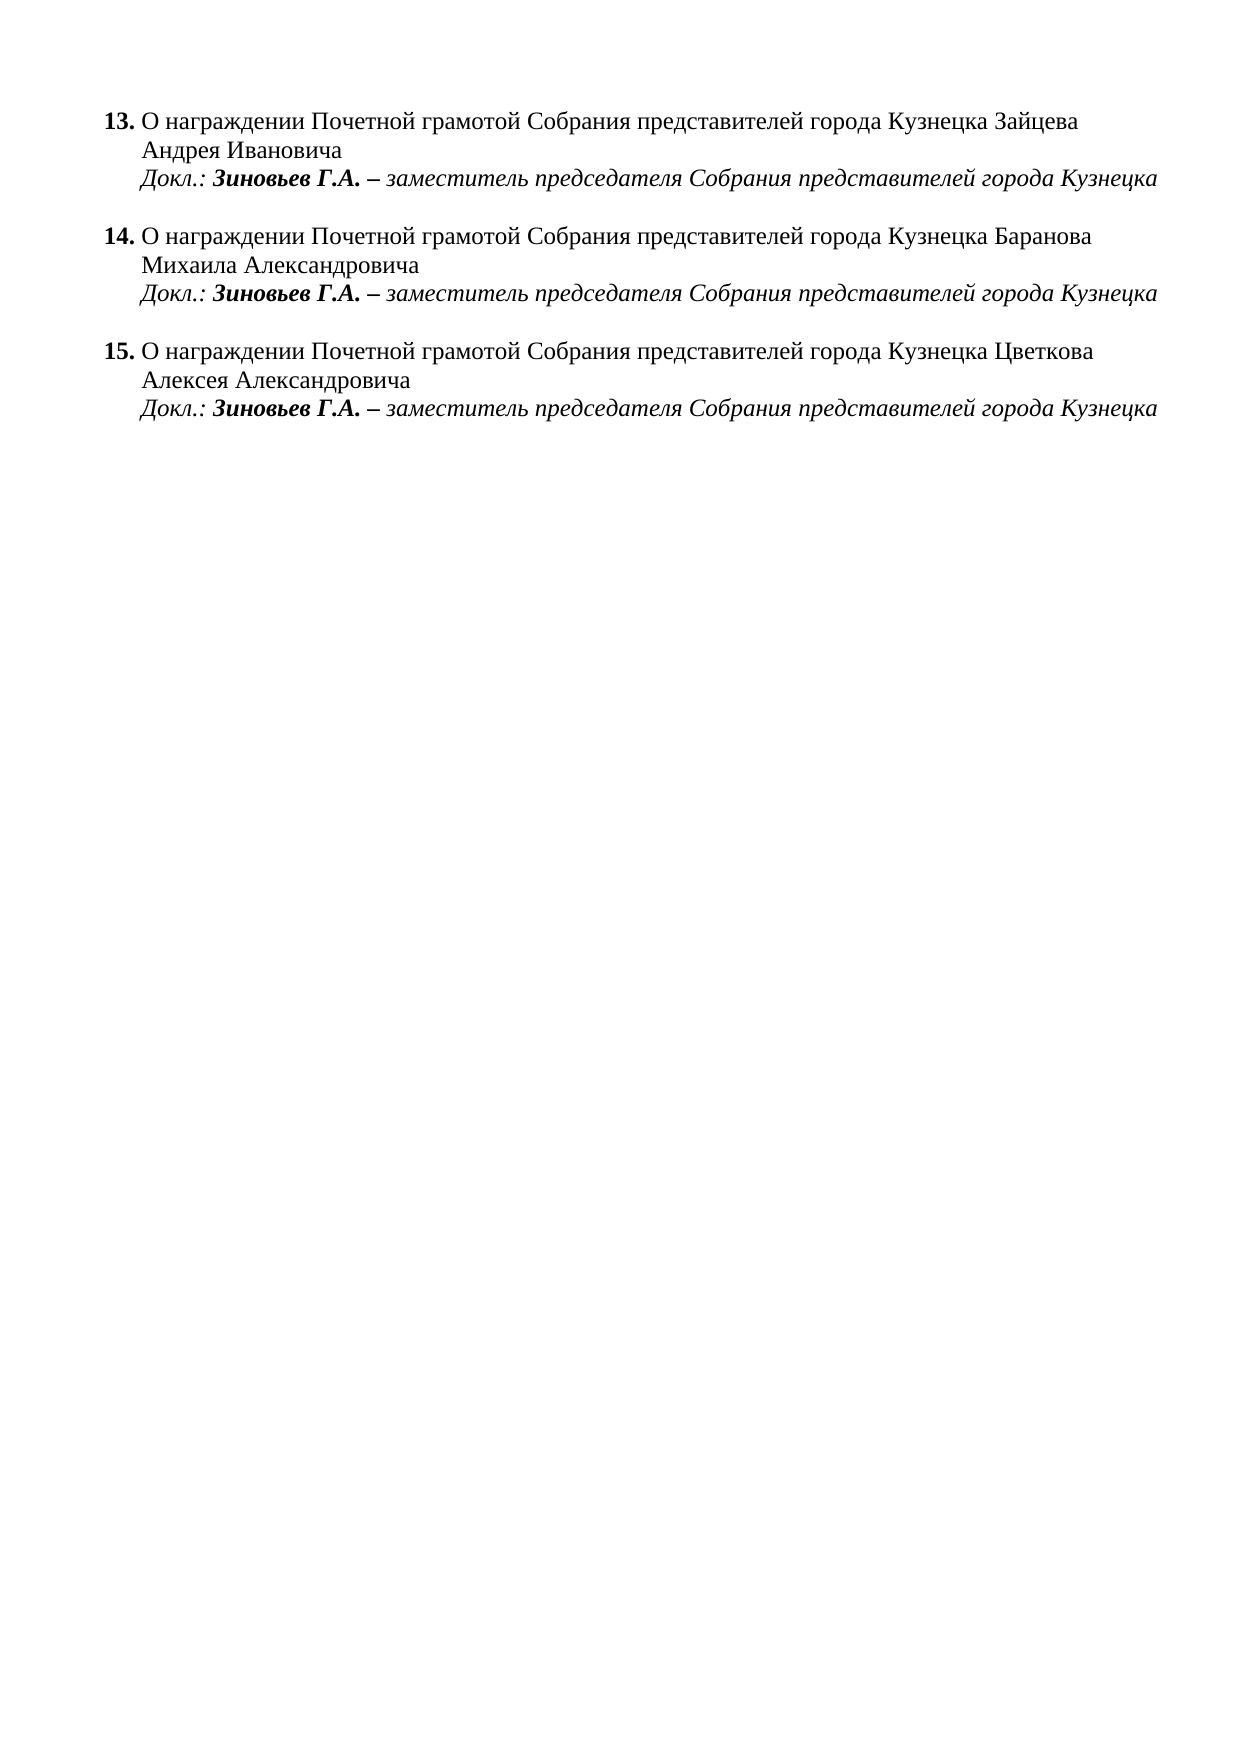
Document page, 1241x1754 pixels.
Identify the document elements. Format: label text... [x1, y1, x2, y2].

list Докл.: Зиновьев Г.А. – заместитель председателя Собрания представителей города Кузнецка [141, 393, 1162, 422]
list Докл.: Зиновьев Г.А. – заместитель председателя Собрания представителей города Кузнецка [141, 163, 1162, 192]
list О награждении Почетной грамотой Собрания представителей города Кузнецка Зайцева Андрея Ивановича [103, 106, 1162, 163]
list О награждении Почетной грамотой Собрания представителей города Кузнецка Цветкова Алексея Александровича [103, 336, 1162, 393]
list О награждении Почетной грамотой Собрания представителей города Кузнецка Баранова Михаила Александровича [103, 221, 1162, 278]
list Докл.: Зиновьев Г.А. – заместитель председателя Собрания представителей города Кузнецка [141, 278, 1162, 307]
